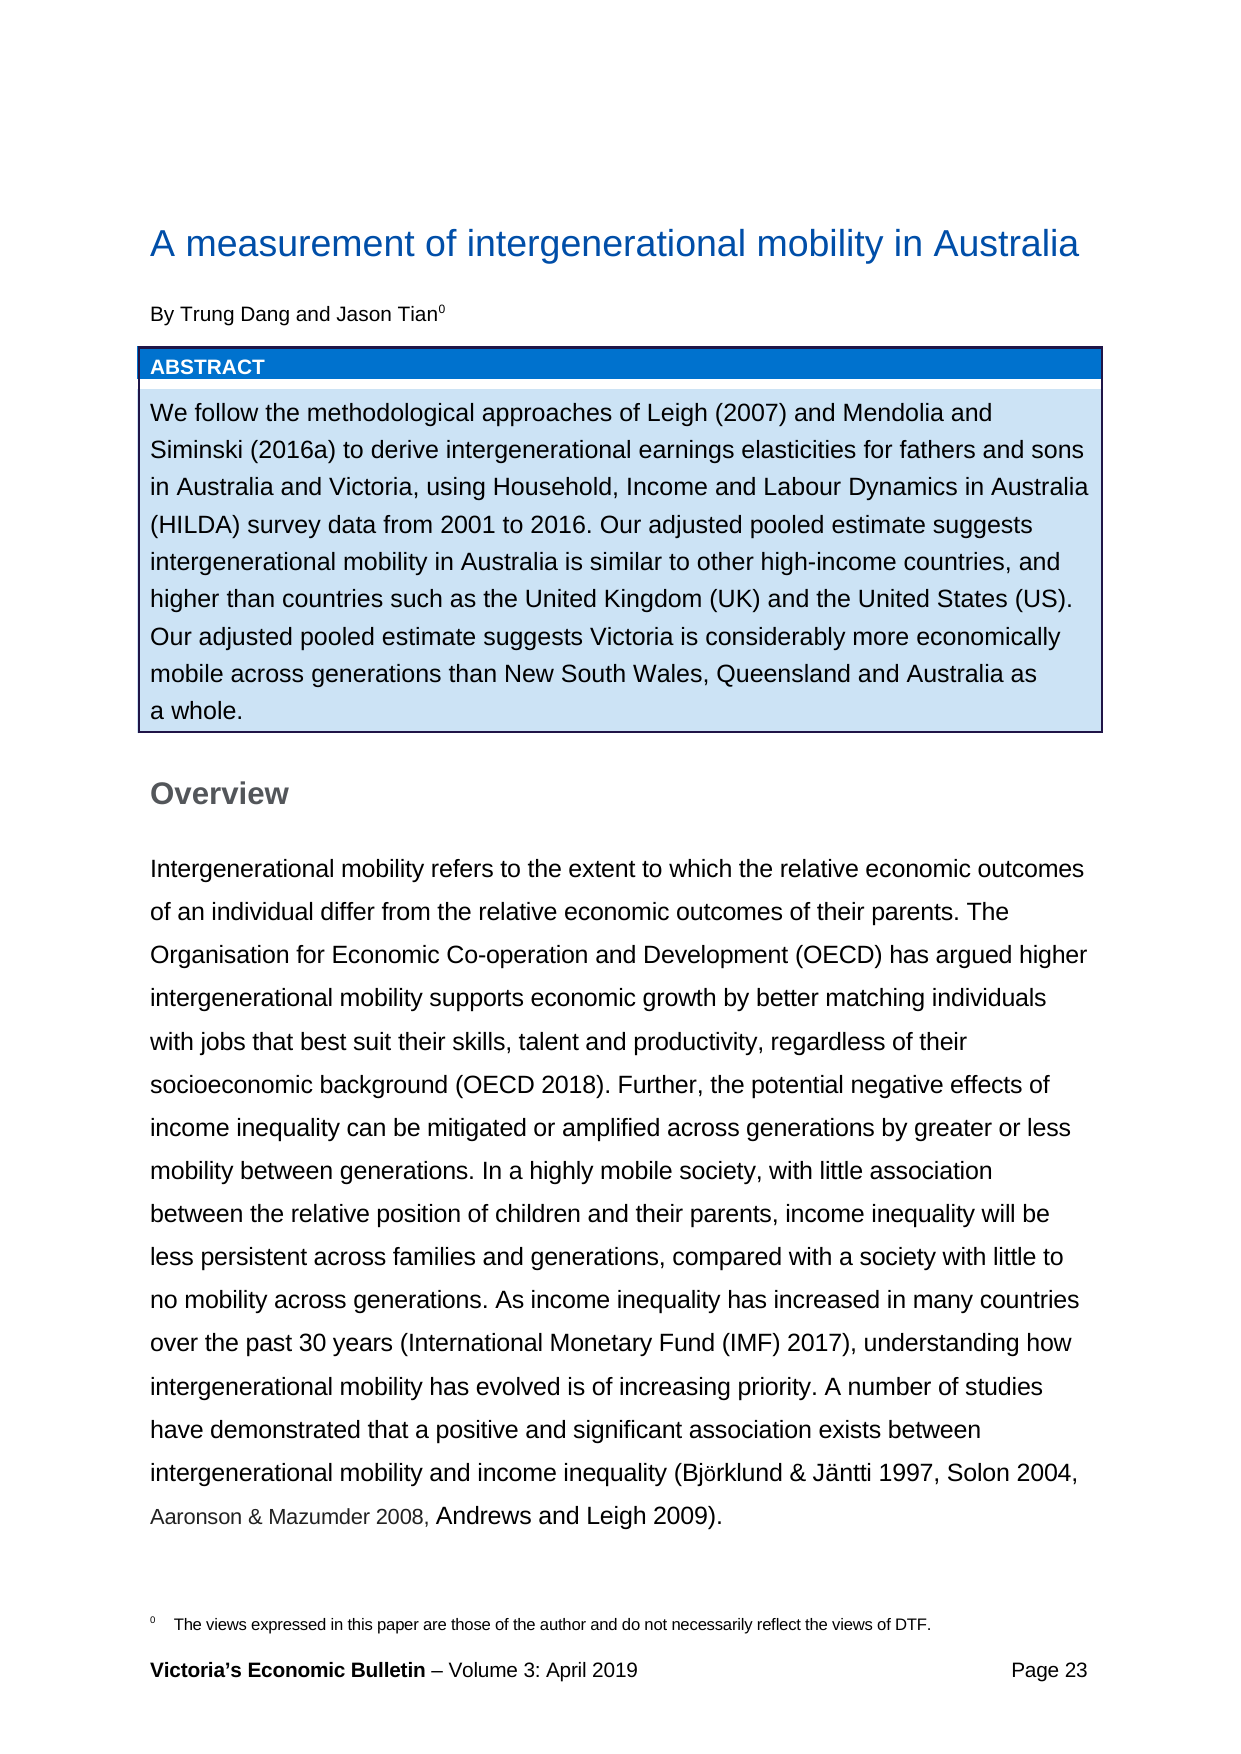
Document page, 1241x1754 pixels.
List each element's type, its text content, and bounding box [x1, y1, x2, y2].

text Intergenerational mobility refers to the extent to which the relative economic outcomes of an individual differ from the relative economic outcomes of their parents. The Organisation for Economic Co-operation and Development (OECD) has argued higher intergenerational mobility supports economic growth by better matching individuals with jobs that best suit their skills, talent and productivity, regardless of their socioeconomic background (OECD 2018). Further, the potential negative effects of income inequality can be mitigated or amplified across generations by greater or less mobility between generations. In a highly mobile society, with little association between the relative position of children and their parents, income inequality will be less persistent across families and generations, compared with a society with little to no mobility across generations. As income inequality has increased in many countries over the past 30 years (International Monetary Fund (IMF) 2017), understanding how intergenerational mobility has evolved is of increasing priority. A number of studies have demonstrated that a positive and significant association exists between intergenerational mobility and income inequality (Björklund & Jäntti 1997, Solon 2004, Aaronson & Mazumder 2008, Andrews and Leigh 2009). [150, 854, 1090, 1529]
text We follow the methodological approaches of Leigh (2007) and Mendolia and Siminski (2016a) to derive intergenerational earnings elasticities for fathers and sons in Australia and Victoria, using Household, Income and Labour Dynamics in Australia (HILDA) survey data from 2001 to 2016. Our adjusted pooled estimate suggests intergenerational mobility in Australia is similar to other high-income countries, and higher than countries such as the United Kingdom (UK) and the United States (US). Our adjusted pooled estimate suggests Victoria is considerably more economically mobile across generations than New South Wales, Queensland and Australia as a whole. [140, 389, 1101, 731]
subtitle Overview [150, 775, 1090, 811]
subtitle ABSTRACT [140, 349, 1101, 379]
subtitle A measurement of intergenerational mobility in Australia [150, 221, 1090, 264]
subtitle By Trung Dang and Jason Tian [150, 302, 1090, 326]
